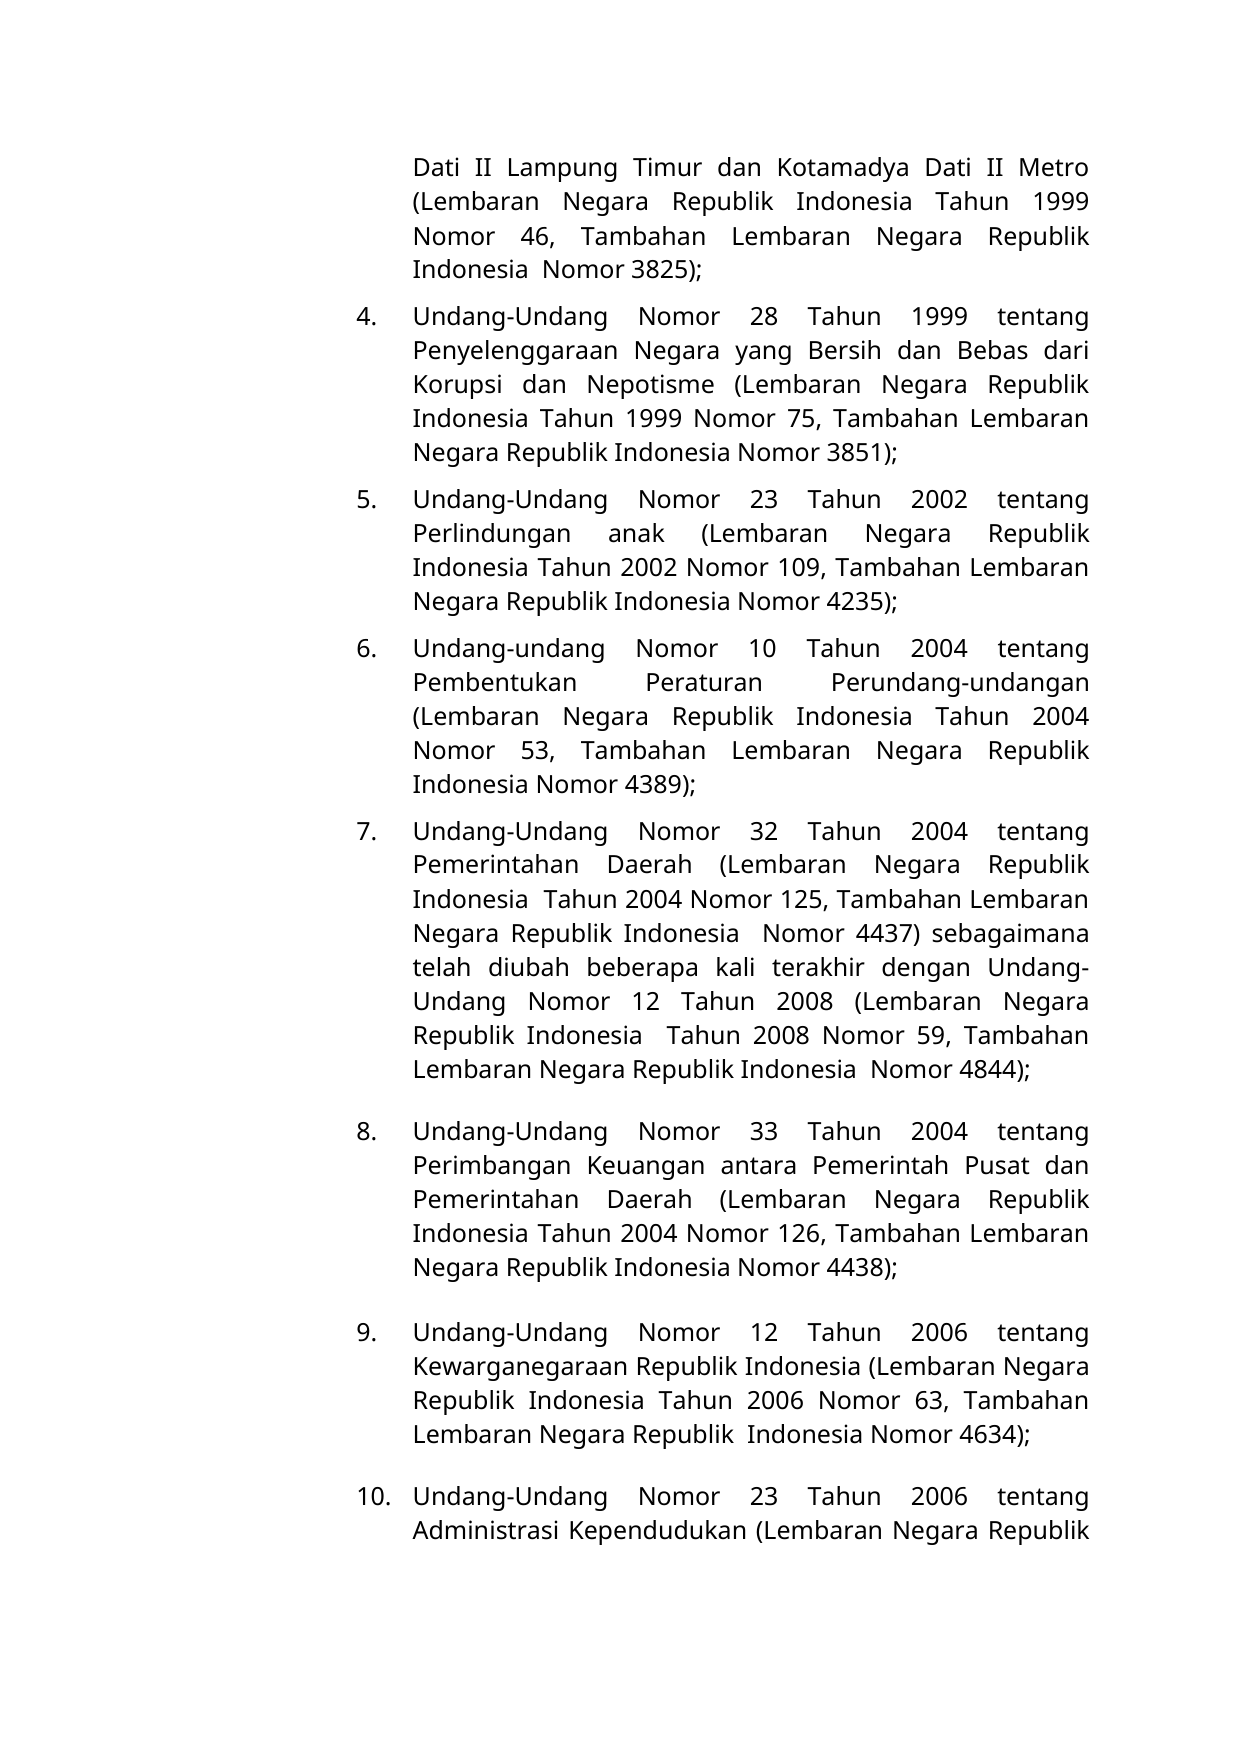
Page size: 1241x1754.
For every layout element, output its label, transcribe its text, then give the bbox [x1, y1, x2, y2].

list Undang-undang Nomor 10 Tahun 2004 tentang Pembentukan Peraturan Perundang-undangan (Lembaran Negara Republik Indonesia Tahun 2004 Nomor 53, Tambahan Lembaran Negara Republik Indonesia Nomor 4389); [356, 630, 1090, 801]
list Undang-Undang Nomor 32 Tahun 2004 tentang Pemerintahan Daerah (Lembaran Negara Republik Indonesia Tahun 2004 Nomor 125, Tambahan Lembaran Negara Republik Indonesia Nomor 4437) sebagaimana telah diubah beberapa kali terakhir dengan Undang-Undang Nomor 12 Tahun 2008 (Lembaran Negara Republik Indonesia Tahun 2008 Nomor 59, Tambahan Lembaran Negara Republik Indonesia Nomor 4844); [356, 813, 1090, 1086]
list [356, 150, 1090, 286]
list Undang-Undang Nomor 12 Tahun 2006 tentang Kewarganegaraan Republik Indonesia (Lembaran Negara Republik Indonesia Tahun 2006 Nomor 63, Tambahan Lembaran Negara Republik Indonesia Nomor 4634); [356, 1314, 1090, 1451]
list Undang-Undang Nomor 28 Tahun 1999 tentang Penyelenggaraan Negara yang Bersih dan Bebas dari Korupsi dan Nepotisme (Lembaran Negara Republik Indonesia Tahun 1999 Nomor 75, Tambahan Lembaran Negara Republik Indonesia Nomor 3851); [356, 299, 1090, 469]
list Undang-Undang Nomor 33 Tahun 2004 tentang Perimbangan Keuangan antara Pemerintah Pusat dan Pemerintahan Daerah (Lembaran Negara Republik Indonesia Tahun 2004 Nomor 126, Tambahan Lembaran Negara Republik Indonesia Nomor 4438); [356, 1113, 1090, 1284]
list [356, 1478, 1090, 1547]
list Undang-Undang Nomor 23 Tahun 2002 tentang Perlindungan anak (Lembaran Negara Republik Indonesia Tahun 2002 Nomor 109, Tambahan Lembaran Negara Republik Indonesia Nomor 4235); [356, 482, 1090, 618]
